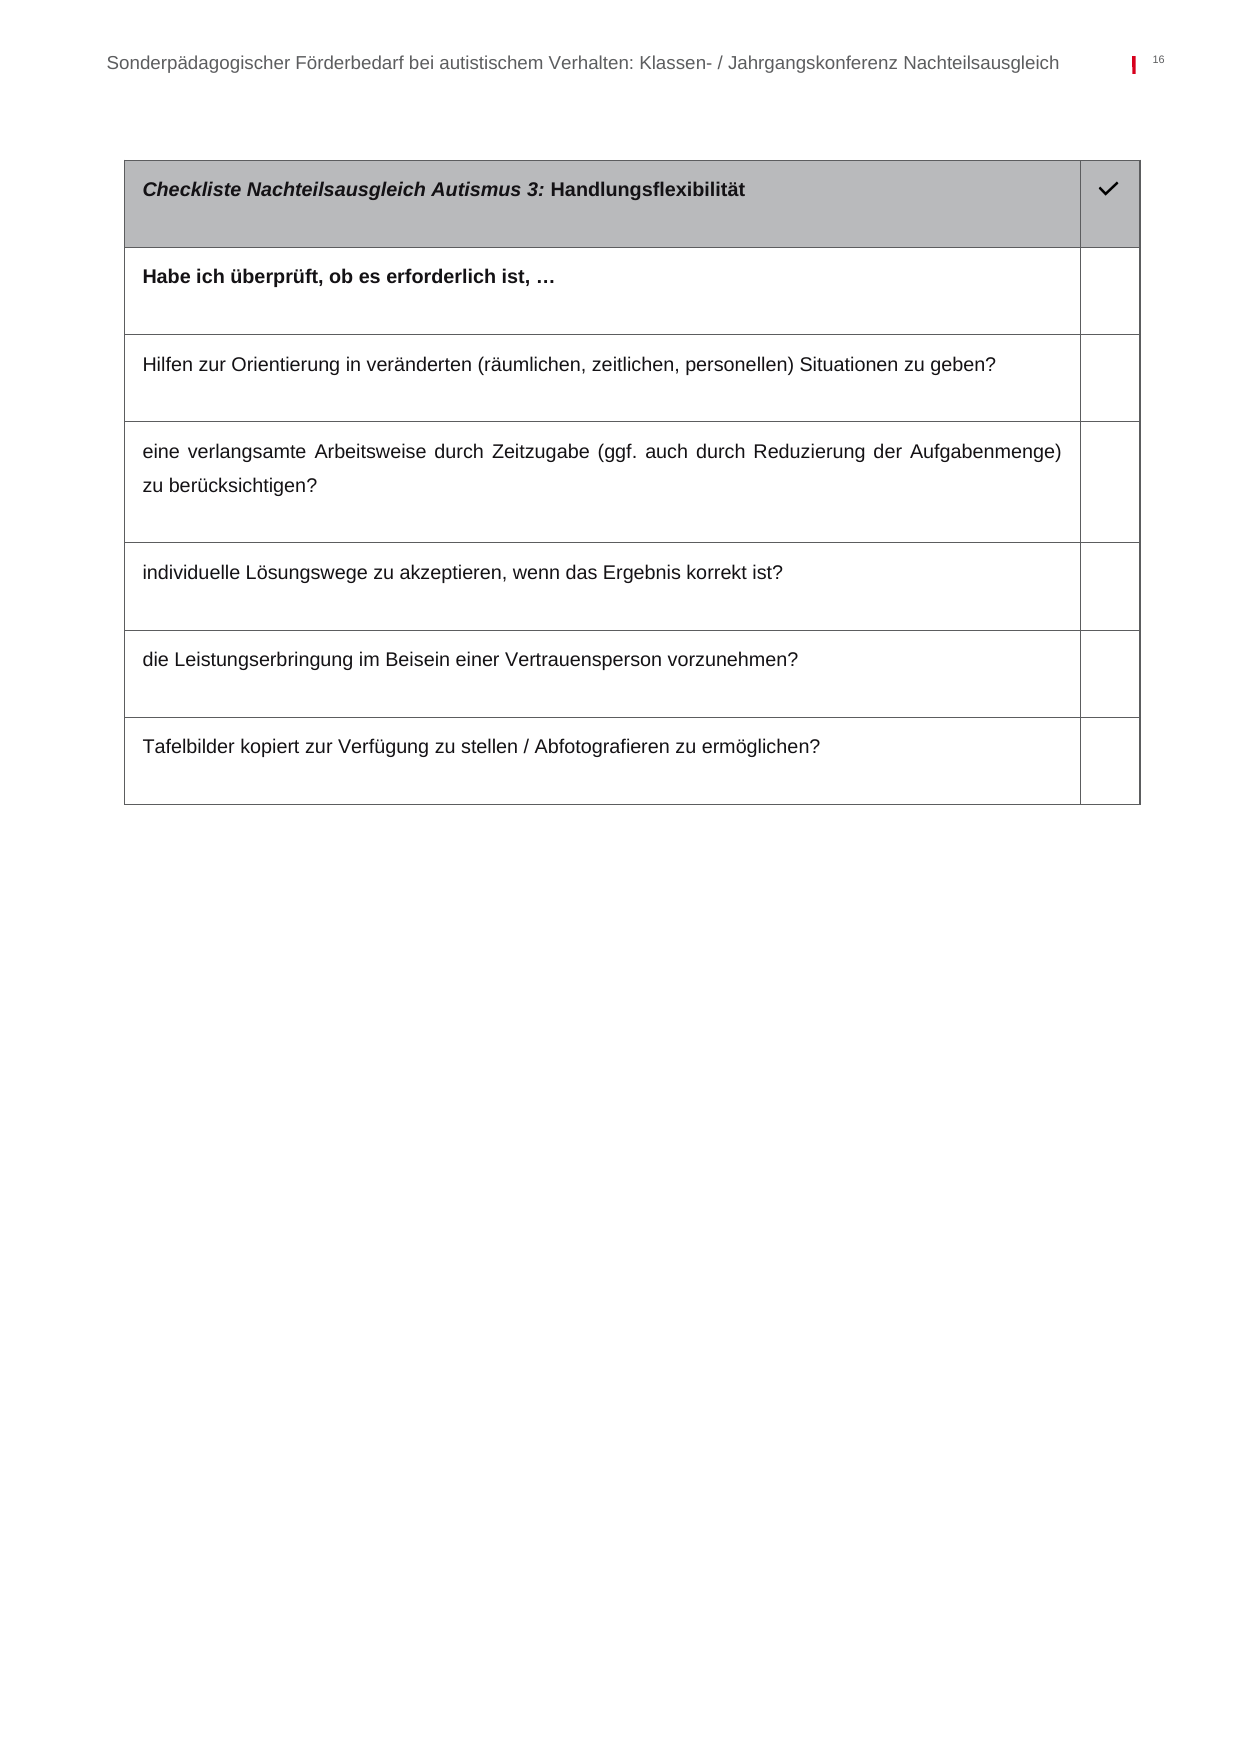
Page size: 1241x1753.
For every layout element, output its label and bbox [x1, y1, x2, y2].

picture [1098, 178, 1119, 199]
